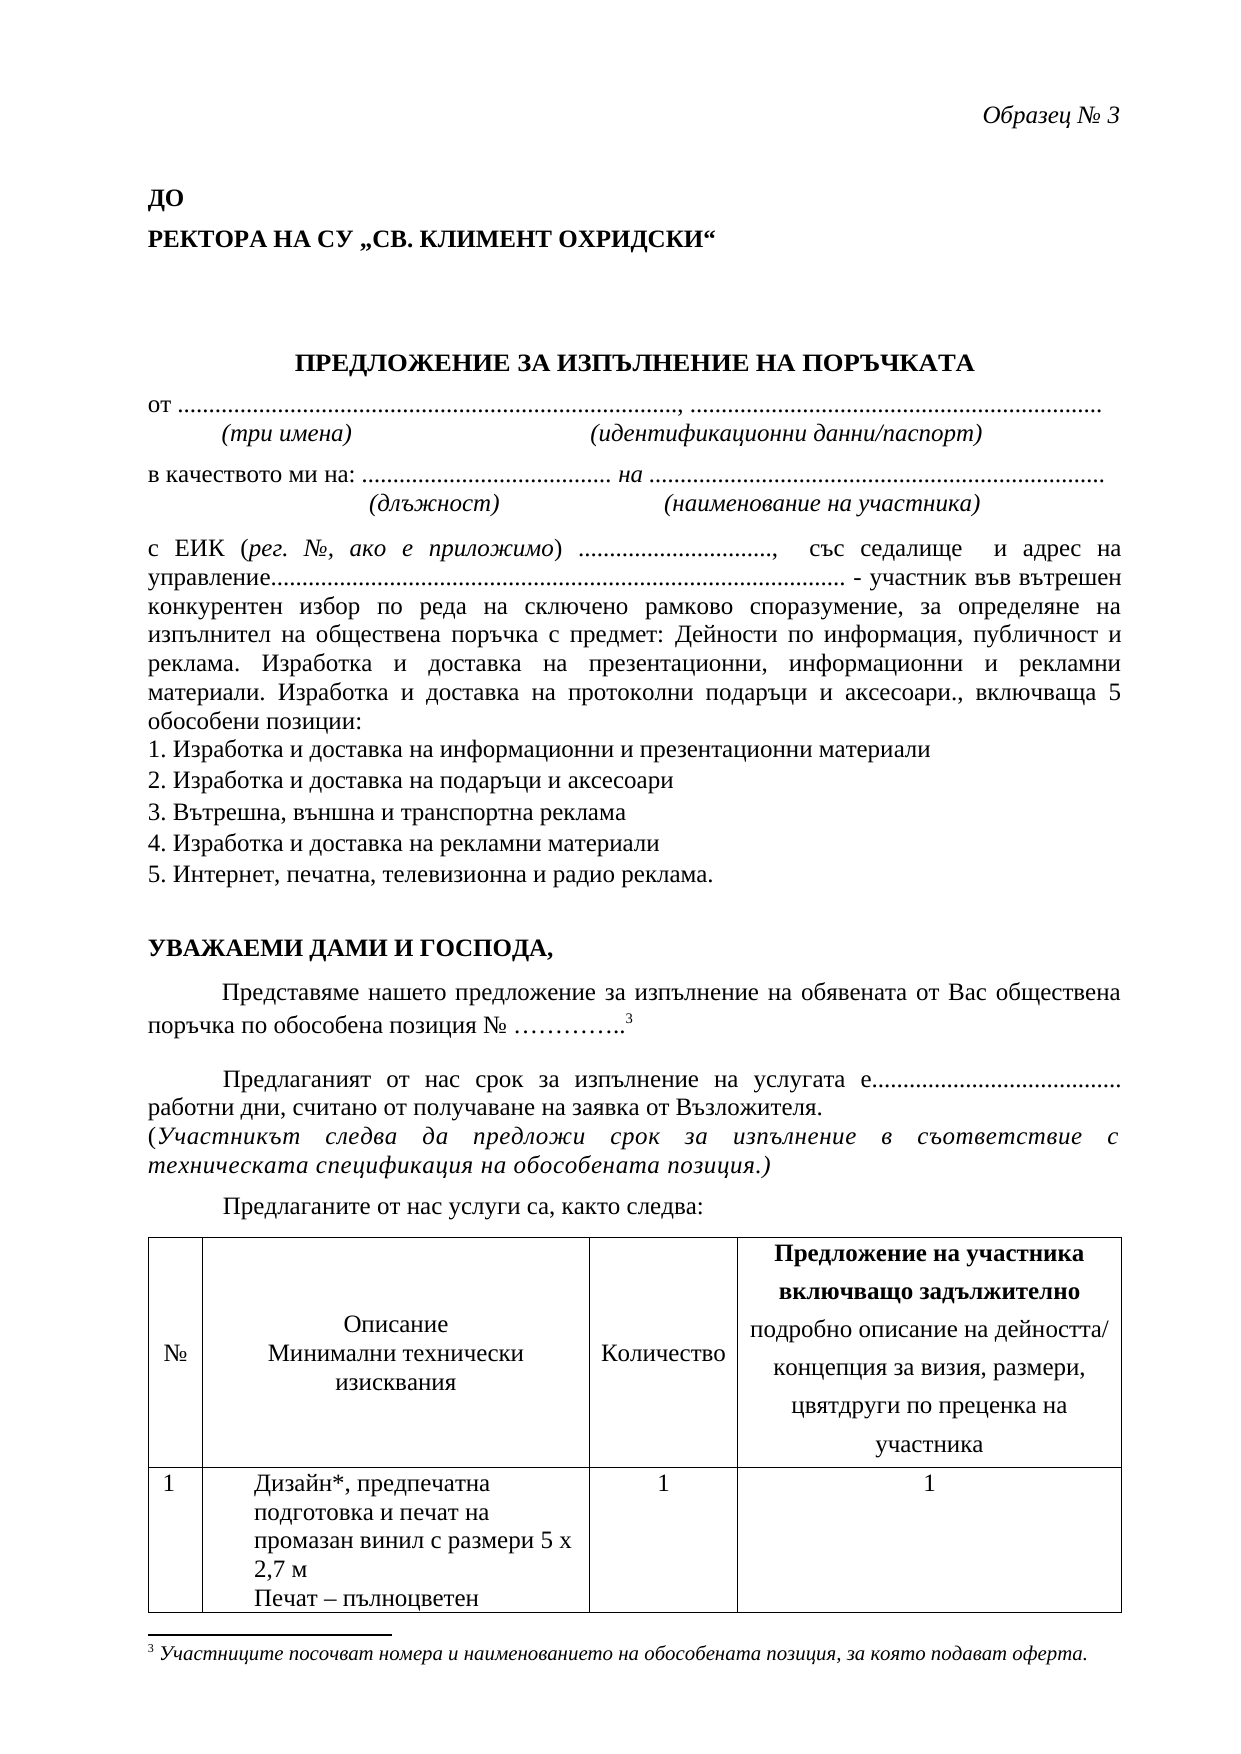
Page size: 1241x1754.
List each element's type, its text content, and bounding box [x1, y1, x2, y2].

table_cell 1 [590, 1468, 737, 1612]
table_cell 1 [738, 1468, 1121, 1612]
text 5. Интернет, печатна, телевизионна и радио реклама. [148, 859, 1122, 887]
text 3. Вътрешна, външна и транспортна реклама [148, 797, 1122, 825]
text Предлаганият от нас срок за изпълнение на услугата е........................................ работни дни, считано от получаване на заявка от Възложителя. [148, 1064, 1122, 1121]
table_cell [203, 1468, 254, 1612]
table_header Количество [590, 1238, 737, 1467]
table_header Описание Минимални технически изисквания [203, 1238, 589, 1467]
table_cell 1 [149, 1468, 202, 1612]
table_header № [149, 1238, 202, 1467]
text УВАЖАЕМИ ДАМИ И ГОСПОДА, [148, 933, 1122, 962]
text от ................................................................................, .................................................................. [148, 389, 1122, 418]
text в качеството ми на: ........................................ на ......................................................................... [148, 459, 1122, 488]
text Представяме нашето предложение за изпълнение на обявената от Вас обществена поръчка по обособена позиция № ………….. [148, 977, 1122, 1038]
table_header Предложение на участника включващо задължително подробно описание на дейността/ концепция за визия, размери, цвятдруги по преценка на участника [738, 1238, 1121, 1467]
text (длъжност) (наименование на участника) [295, 488, 1122, 517]
text 2. Изработка и доставка на подаръци и аксесоари [148, 766, 1122, 794]
text ПРЕДЛОЖЕНИЕ ЗА ИЗПЪЛНЕНИЕ НА ПОРЪЧКАТА [148, 348, 1122, 377]
text с ЕИК (рег. №, ако е приложимо) ..............................., със седалище и адрес на управление............................................................................................ - участник във вътрешен конкурентен избор по реда на сключено рамково споразумение, за определяне на изпълнител на обществена поръчка с предмет: Дейности по информация, публичност и реклама. Изработка и доставка на презентационни, информационни и рекламни материали. Изработка и доставка на протоколни подаръци и аксесоари., включваща 5 обособени позиции: [148, 533, 1122, 734]
text Образец № 3 [664, 100, 1122, 129]
text РЕКТОРА НА СУ „СВ. КЛИМЕНТ ОХРИДСКИ“ [148, 224, 1122, 253]
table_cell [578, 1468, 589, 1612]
text 4. Изработка и доставка на рекламни материали [148, 828, 1122, 856]
text (Участникът следва да предложи срок за изпълнение в съответствие с техническата спецификация на обособената позиция.) [148, 1121, 1122, 1179]
text Предлаганите от нас услуги са, както следва: [148, 1191, 1122, 1220]
text ДО [148, 183, 1122, 212]
text (три имена) (идентификационни данни/паспорт) [148, 418, 1122, 447]
text 1. Изработка и доставка на информационни и презентационни материали [148, 734, 1122, 763]
